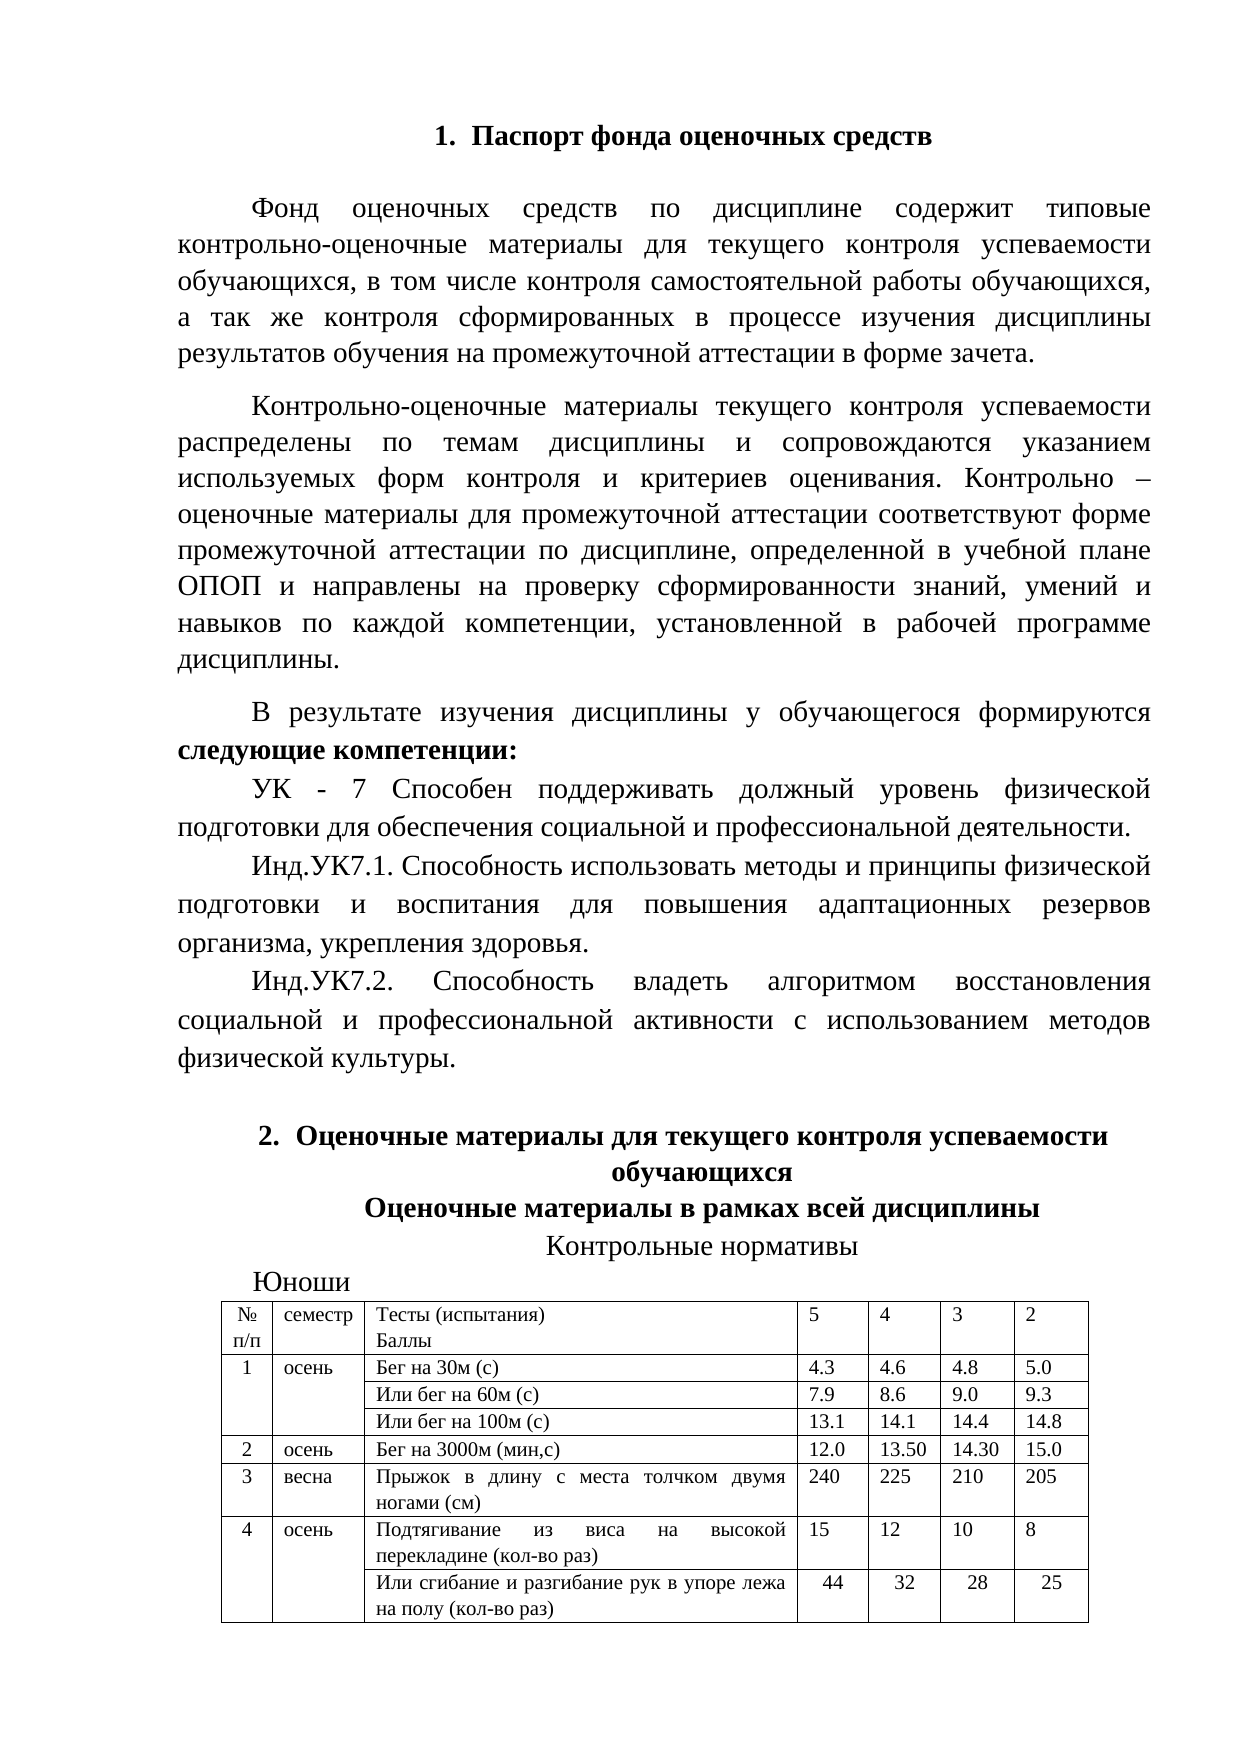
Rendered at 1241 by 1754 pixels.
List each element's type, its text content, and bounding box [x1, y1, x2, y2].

list Паспорт фонда оценочных средств [215, 118, 1152, 152]
table_cell 15 [798, 1517, 868, 1569]
table_cell 15.0 [1015, 1436, 1088, 1463]
text Юноши [252, 1264, 1152, 1298]
text Инд.УК7.2. Способность владеть алгоритмом восстановления социальной и профессиональной активности с использованием методов физической культуры. [177, 963, 1152, 1074]
table_cell Или бег на 100м (с) [365, 1409, 797, 1435]
table_cell 4.3 [798, 1355, 868, 1381]
table_cell весна [273, 1464, 364, 1516]
table_cell 14.8 [1015, 1409, 1088, 1435]
table_cell Бег на 30м (с) [365, 1355, 797, 1381]
list Оценочные материалы для текущего контроля успеваемости обучающихся [215, 1118, 1152, 1187]
table_cell 5.0 [1015, 1355, 1088, 1381]
text Инд.УК7.1. Способность использовать методы и принципы физической подготовки и воспитания для повышения адаптационных резервов организма, укрепления здоровья. [177, 848, 1152, 958]
table_cell осень [273, 1436, 364, 1463]
text В результате изучения дисциплины у обучающегося формируются следующие компетенции: [177, 694, 1152, 766]
table_header 2 [1015, 1302, 1088, 1354]
table_cell 12.0 [798, 1436, 868, 1463]
table_cell Бег на 3000м (мин,с) [365, 1436, 797, 1463]
table_cell 1 [222, 1355, 272, 1435]
table_cell 7.9 [798, 1382, 868, 1408]
table_cell 225 [869, 1464, 940, 1516]
table_cell 3 [222, 1464, 272, 1516]
text УК - 7 Способен поддерживать должный уровень физической подготовки для обеспечения социальной и профессиональной деятельности. [177, 771, 1152, 843]
table_cell 4.6 [869, 1355, 940, 1381]
table_header 4 [869, 1302, 940, 1354]
text Оценочные материалы в рамках всей дисциплины [252, 1190, 1152, 1223]
table_cell 9.3 [1015, 1382, 1088, 1408]
table_cell 14.1 [869, 1409, 940, 1435]
table_cell 13.1 [798, 1409, 868, 1435]
table_cell 210 [941, 1464, 1014, 1516]
table_cell 12 [869, 1517, 940, 1569]
table_cell 32 [869, 1570, 940, 1622]
table_cell осень [273, 1355, 364, 1435]
table_cell 9.0 [941, 1382, 1014, 1408]
table_header 5 [798, 1302, 868, 1354]
table_header 3 [941, 1302, 1014, 1354]
table_header семестр [273, 1302, 364, 1354]
table_cell Прыжок в длину с места толчком двумя ногами (см) [365, 1464, 797, 1516]
table_cell 8 [1015, 1517, 1088, 1569]
table_cell 205 [1015, 1464, 1088, 1516]
table_cell 13.50 [869, 1436, 940, 1463]
table_cell 10 [941, 1517, 1014, 1569]
table_cell Или сгибание и разгибание рук в упоре лежа на полу (кол-во раз) [365, 1570, 797, 1622]
table_cell Или бег на 60м (с) [365, 1382, 797, 1408]
table_cell 8.6 [869, 1382, 940, 1408]
table_cell осень [273, 1517, 364, 1622]
table_cell 4 [222, 1517, 272, 1622]
table_cell 25 [1015, 1570, 1088, 1622]
text Контрольные нормативы [252, 1228, 1152, 1262]
table_header № п/п [222, 1302, 272, 1354]
table_cell 4.8 [941, 1355, 1014, 1381]
table_cell 28 [941, 1570, 1014, 1622]
table_cell 44 [798, 1570, 868, 1622]
table_cell 14.30 [941, 1436, 1014, 1463]
text Контрольно-оценочные материалы текущего контроля успеваемости распределены по темам дисциплины и сопровождаются указанием используемых форм контроля и критериев оценивания. Контрольно – оценочные материалы для промежуточной аттестации соответствуют форме промежуточной аттестации по дисциплине, определенной в учебной плане ОПОП и направлены на проверку сформированности знаний, умений и навыков по каждой компетенции, установленной в рабочей программе дисциплины. [177, 388, 1152, 674]
table_cell 2 [222, 1436, 272, 1463]
table_header Тесты (испытания) Баллы [365, 1302, 797, 1354]
text Фонд оценочных средств по дисциплине содержит типовые контрольно-оценочные материалы для текущего контроля успеваемости обучающихся, в том числе контроля самостоятельной работы обучающихся, а так же контроля сформированных в процессе изучения дисциплины результатов обучения на промежуточной аттестации в форме зачета. [177, 190, 1152, 368]
table_cell 240 [798, 1464, 868, 1516]
table_cell Подтягивание из виса на высокой перекладине (кол-во раз) [365, 1517, 797, 1569]
table_cell 14.4 [941, 1409, 1014, 1435]
